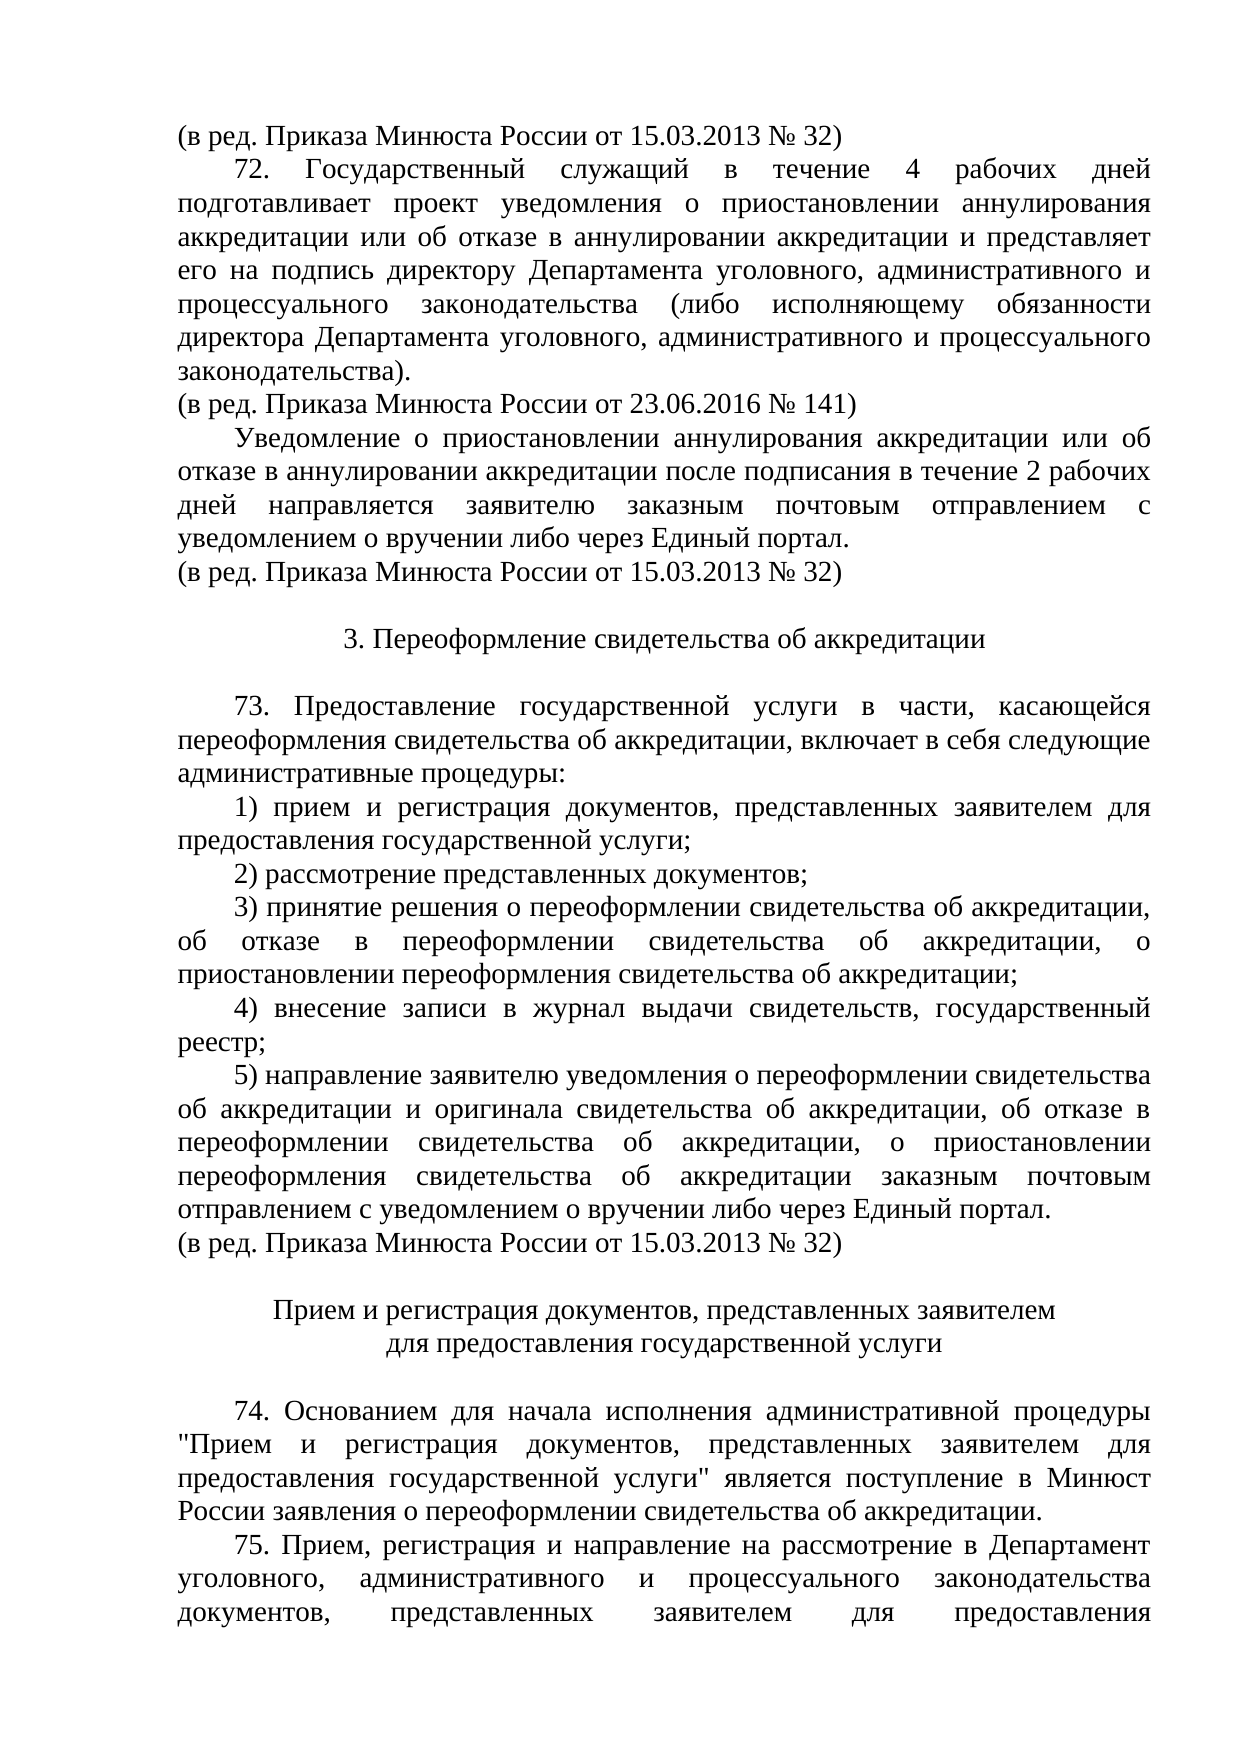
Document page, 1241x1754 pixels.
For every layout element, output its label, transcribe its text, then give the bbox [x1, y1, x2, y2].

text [177, 1527, 1152, 1627]
text (в ред. Приказа Минюста России от 15.03.2013 № 32) [177, 1225, 1152, 1258]
text 4) внесение записи в журнал выдачи свидетельств, государственный реестр; [177, 990, 1152, 1057]
text 2) рассмотрение представленных документов; [177, 856, 1152, 889]
text (в ред. Приказа Минюста России от 23.06.2016 № 141) [177, 386, 1152, 420]
text 74. Основанием для начала исполнения административной процедуры "Прием и регистрация документов, представленных заявителем для предоставления государственной услуги" является поступление в Минюст России заявления о переоформлении свидетельства об аккредитации. [177, 1393, 1152, 1527]
text (в ред. Приказа Минюста России от 15.03.2013 № 32) [177, 118, 1152, 152]
text для предоставления государственной услуги [177, 1326, 1152, 1359]
text 3. Переоформление свидетельства об аккредитации [177, 621, 1152, 655]
text 3) принятие решения о переоформлении свидетельства об аккредитации, об отказе в переоформлении свидетельства об аккредитации, о приостановлении переоформления свидетельства об аккредитации; [177, 889, 1152, 990]
text 73. Предоставление государственной услуги в части, касающейся переоформления свидетельства об аккредитации, включает в себя следующие административные процедуры: [177, 688, 1152, 789]
text 1) прием и регистрация документов, представленных заявителем для предоставления государственной услуги; [177, 789, 1152, 856]
text Прием и регистрация документов, представленных заявителем [177, 1292, 1152, 1326]
text 72. Государственный служащий в течение 4 рабочих дней подготавливает проект уведомления о приостановлении аннулирования аккредитации или об отказе в аннулировании аккредитации и представляет его на подпись директору Департамента уголовного, административного и процессуального законодательства (либо исполняющему обязанности директора Департамента уголовного, административного и процессуального законодательства). [177, 152, 1152, 386]
text 5) направление заявителю уведомления о переоформлении свидетельства об аккредитации и оригинала свидетельства об аккредитации, об отказе в переоформлении свидетельства об аккредитации, о приостановлении переоформления свидетельства об аккредитации заказным почтовым отправлением с уведомлением о вручении либо через Единый портал. [177, 1057, 1152, 1225]
text Уведомление о приостановлении аннулирования аккредитации или об отказе в аннулировании аккредитации после подписания в течение 2 рабочих дней направляется заявителю заказным почтовым отправлением с уведомлением о вручении либо через Единый портал. [177, 420, 1152, 554]
text (в ред. Приказа Минюста России от 15.03.2013 № 32) [177, 554, 1152, 588]
